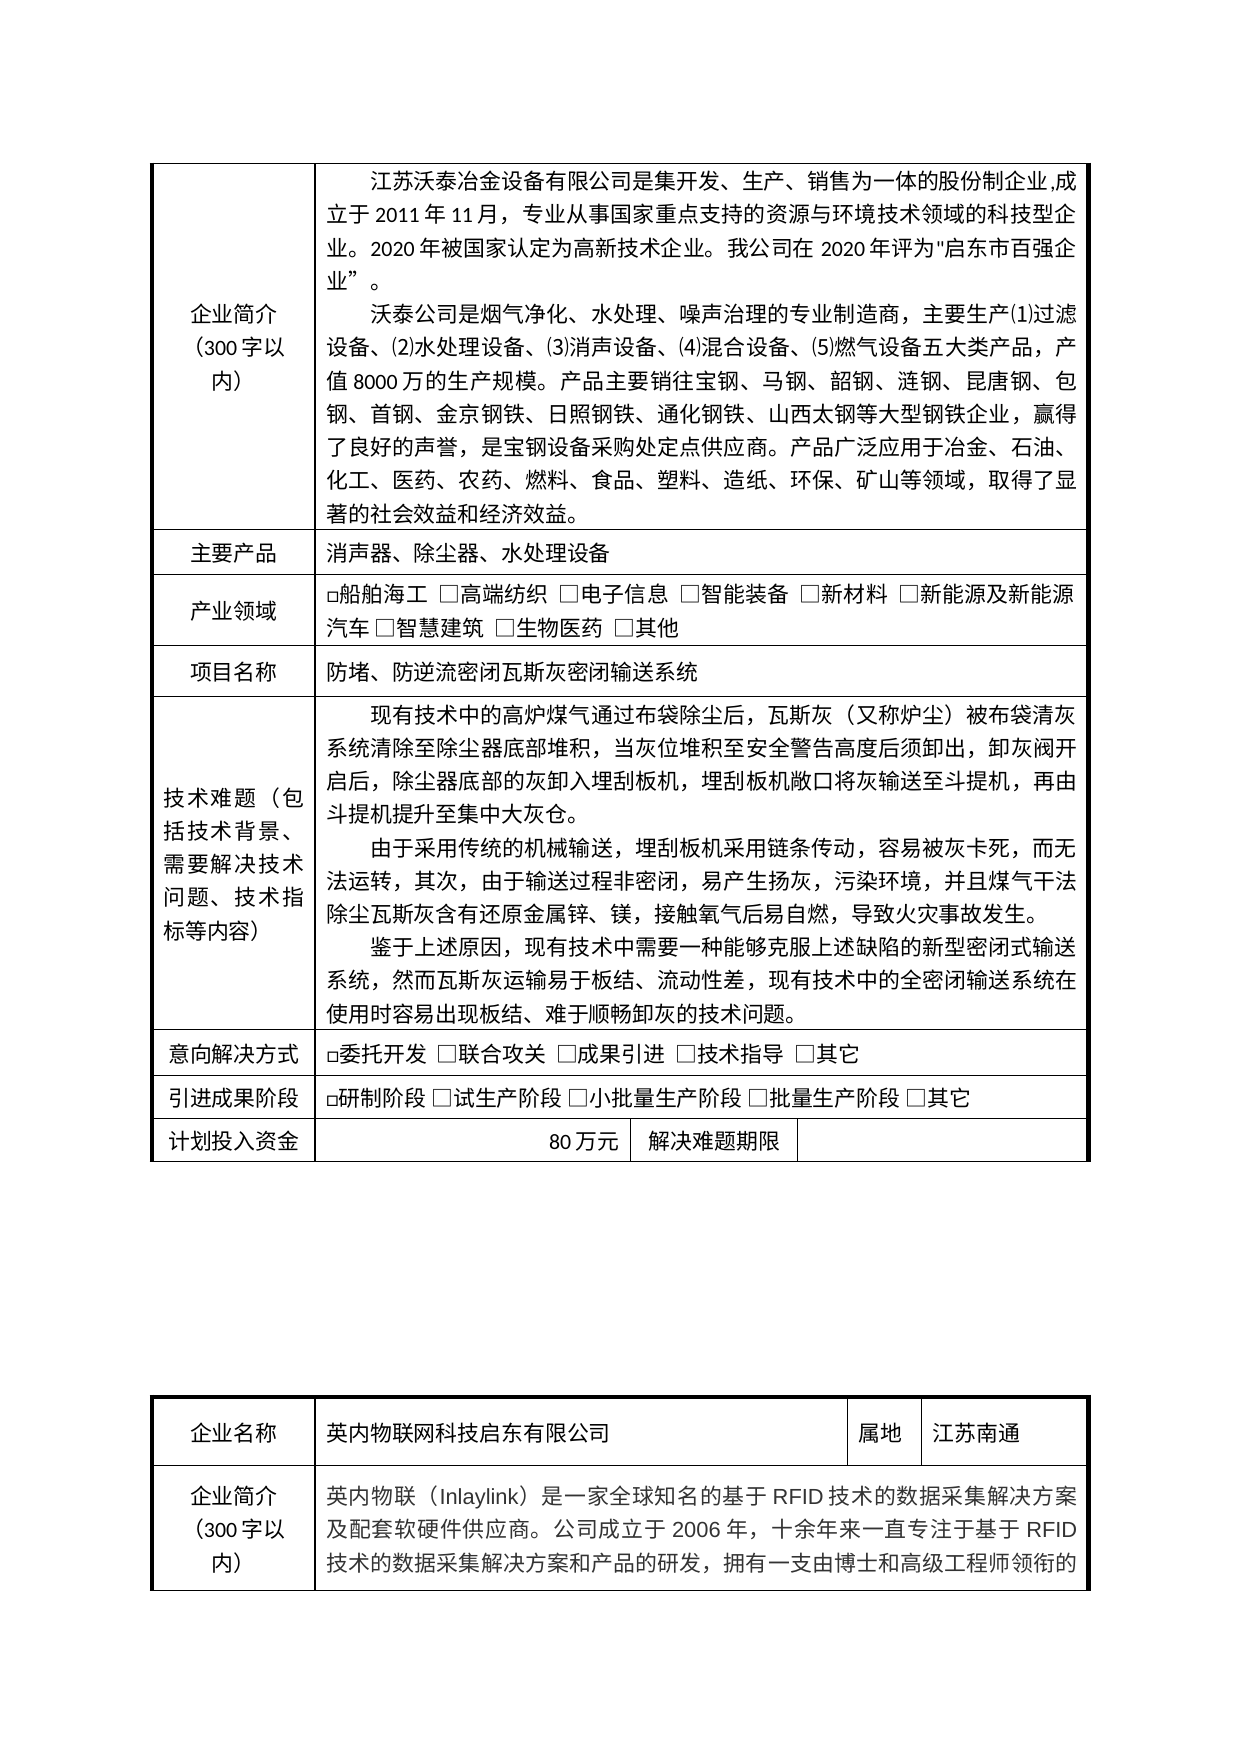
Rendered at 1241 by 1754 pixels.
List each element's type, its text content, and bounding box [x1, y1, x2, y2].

table_cell 企业简介 （300字以内） [154, 164, 314, 529]
table_header 英内物联网科技启东有限公司 [316, 1399, 847, 1465]
table_cell 80万元 [316, 1119, 630, 1161]
table_cell 现有技术中的高炉煤气通过布袋除尘后，瓦斯灰（又称炉尘）被布袋清灰系统清除至除尘器底部堆积，当灰位堆积至安全警告高度后须卸出，卸灰阀开启后，除尘器底部的灰卸入埋刮板机，埋刮板机敞口将灰输送至斗提机，再由斗提机提升至集中大灰仓。 由于采用传统的机械输送，埋刮板机采用链条传动，容易被灰卡死，而无法运转，其次，由于输送过程非密闭，易产生扬灰，污染环境，并且煤气干法除尘瓦斯灰含有还原金属锌、镁，接触氧气后易自燃，导致火灾事故发生。 鉴于上述原因，现有技术中需要一种能够克服上述缺陷的新型密闭式输送系统，然而瓦斯灰运输易于板结、流动性差，现有技术中的全密闭输送系统在使用时容易出现板结、难于顺畅卸灰的技术问题。 [316, 697, 1086, 1029]
table_cell 主要产品 [154, 530, 314, 574]
table_cell 江苏沃泰冶金设备有限公司是集开发、生产、销售为一体的股份制企业,成立于2011年11月，专业从事国家重点支持的资源与环境技术领域的科技型企业。2020年被国家认定为高新技术企业。我公司在2020年评为"启东市百强企业”。 沃泰公司是烟气净化、水处理、噪声治理的专业制造商，主要生产⑴过滤设备、⑵水处理设备、⑶消声设备、⑷混合设备、⑸燃气设备五大类产品，产值8000万的生产规模。产品主要销往宝钢、马钢、韶钢、涟钢、昆唐钢、包钢、首钢、金京钢铁、日照钢铁、通化钢铁、山西太钢等大型钢铁企业，赢得了良好的声誉，是宝钢设备采购处定点供应商。产品广泛应用于冶金、石油、化工、医药、农药、燃料、食品、塑料、造纸、环保、矿山等领域，取得了显著的社会效益和经济效益。 [316, 164, 1086, 529]
table_cell □船舶海工 □高端纺织 □电子信息 □智能装备 □新材料 □新能源及新能源汽车 □智慧建筑 □生物医药 □其他 [316, 575, 1086, 645]
table_cell 防堵、防逆流密闭瓦斯灰密闭输送系统 [316, 646, 1086, 696]
table_cell □委托开发 □联合攻关 □成果引进 □技术指导 □其它 [316, 1030, 1086, 1075]
table_cell 项目名称 [154, 646, 314, 696]
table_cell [316, 1466, 1086, 1590]
table_cell 消声器、除尘器、水处理设备 [316, 530, 1086, 574]
table_cell 技术难题（包括技术背景、需要解决技术问题、技术指标等内容） [154, 697, 314, 1029]
table_header 江苏南通 [922, 1399, 1086, 1465]
table_cell 意向解决方式 [154, 1030, 314, 1075]
table_cell 产业领域 [154, 575, 314, 645]
table_cell [798, 1119, 1086, 1161]
table_cell 计划投入资金 [154, 1119, 314, 1161]
table_cell □研制阶段 □试生产阶段 □小批量生产阶段 □批量生产阶段 □其它 [316, 1076, 1086, 1118]
table_cell 解决难题期限 [631, 1119, 797, 1161]
table_header 企业名称 [154, 1399, 314, 1465]
table_cell 引进成果阶段 [154, 1076, 314, 1118]
table_header 属地 [848, 1399, 921, 1465]
table_cell 企业简介 （300字以内） [154, 1466, 314, 1590]
